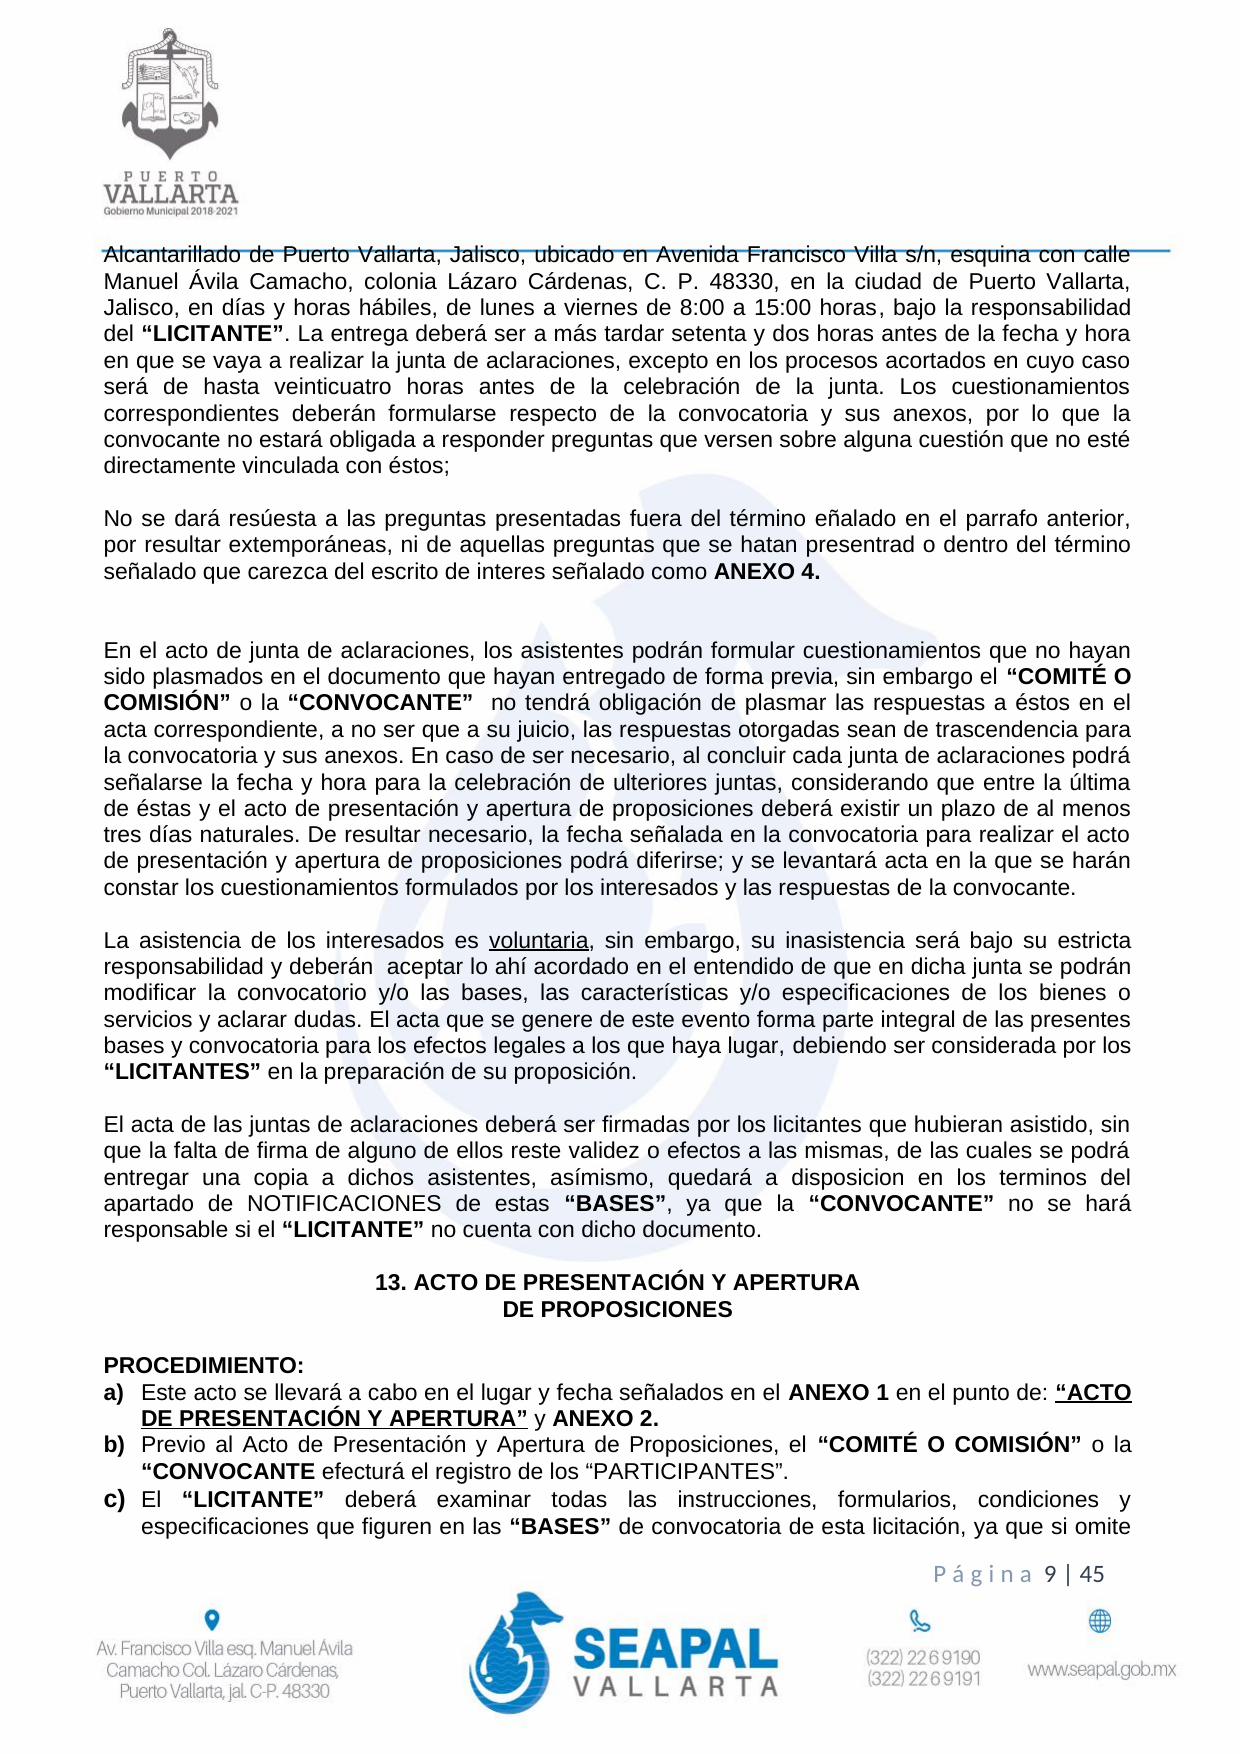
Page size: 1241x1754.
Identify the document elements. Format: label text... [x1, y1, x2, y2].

text No se dará resúesta a las preguntas presentadas fuera del término eñalado en el parrafo anterior, por resultar extemporáneas, ni de aquellas preguntas que se hatan presentrad o dentro del término señalado que carezca del escrito de interes señalado como ANEXO 4. [103, 505, 1132, 584]
list Este acto se llevará a cabo en el lugar y fecha señalados en el ANEXO 1 en el punto de: “ACTO DE PRESENTACIÓN Y APERTURA” y ANEXO 2. [103, 1379, 1132, 1431]
text El acta de las juntas de aclaraciones deberá ser firmadas por los licitantes que hubieran asistido, sin que la falta de firma de alguno de ellos reste validez o efectos a las mismas, de las cuales se podrá entregar una copia a dichos asistentes, asímismo, quedará a disposicion en los terminos del apartado de NOTIFICACIONES de estas “BASES”, ya que la “CONVOCANTE” no se hará responsable si el “LICITANTE” no cuenta con dicho documento. [103, 1111, 1132, 1243]
picture [0, 0, 1241, 1754]
text En el acto de junta de aclaraciones, los asistentes podrán formular cuestionamientos que no hayan sido plasmados en el documento que hayan entregado de forma previa, sin embargo el “COMITÉ O COMISIÓN” o la “CONVOCANTE” no tendrá obligación de plasmar las respuestas a éstos en el acta correspondiente, a no ser que a su juicio, las respuestas otorgadas sean de trascendencia para la convocatoria y sus anexos. En caso de ser necesario, al concluir cada junta de aclaraciones podrá señalarse la fecha y hora para la celebración de ulteriores juntas, considerando que entre la última de éstas y el acto de presentación y apertura de proposiciones deberá existir un plazo de al menos tres días naturales. De resultar necesario, la fecha señalada en la convocatoria para realizar el acto de presentación y apertura de proposiciones podrá diferirse; y se levantará acta en la que se harán constar los cuestionamientos formulados por los interesados y las respuestas de la convocante. [103, 637, 1132, 900]
text PROCEDIMIENTO: [103, 1352, 1132, 1379]
text 13. ACTO DE PRESENTACIÓN Y APERTURA [103, 1269, 1132, 1296]
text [103, 241, 1132, 478]
list Previo al Acto de Presentación y Apertura de Proposiciones, el “COMITÉ O COMISIÓN” o la “CONVOCANTE efecturá el registro de los “PARTICIPANTES”. [103, 1431, 1132, 1484]
text La asistencia de los interesados es voluntaria, sin embargo, su inasistencia será bajo su estricta responsabilidad y deberán aceptar lo ahí acordado en el entendido de que en dicha junta se podrán modificar la convocatorio y/o las bases, las características y/o especificaciones de los bienes o servicios y aclarar dudas. El acta que se genere de este evento forma parte integral de las presentes bases y convocatoria para los efectos legales a los que haya lugar, debiendo ser considerada por los “LICITANTES” en la preparación de su proposición. [103, 927, 1132, 1085]
text DE PROPOSICIONES [103, 1296, 1132, 1322]
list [103, 1484, 1132, 1539]
